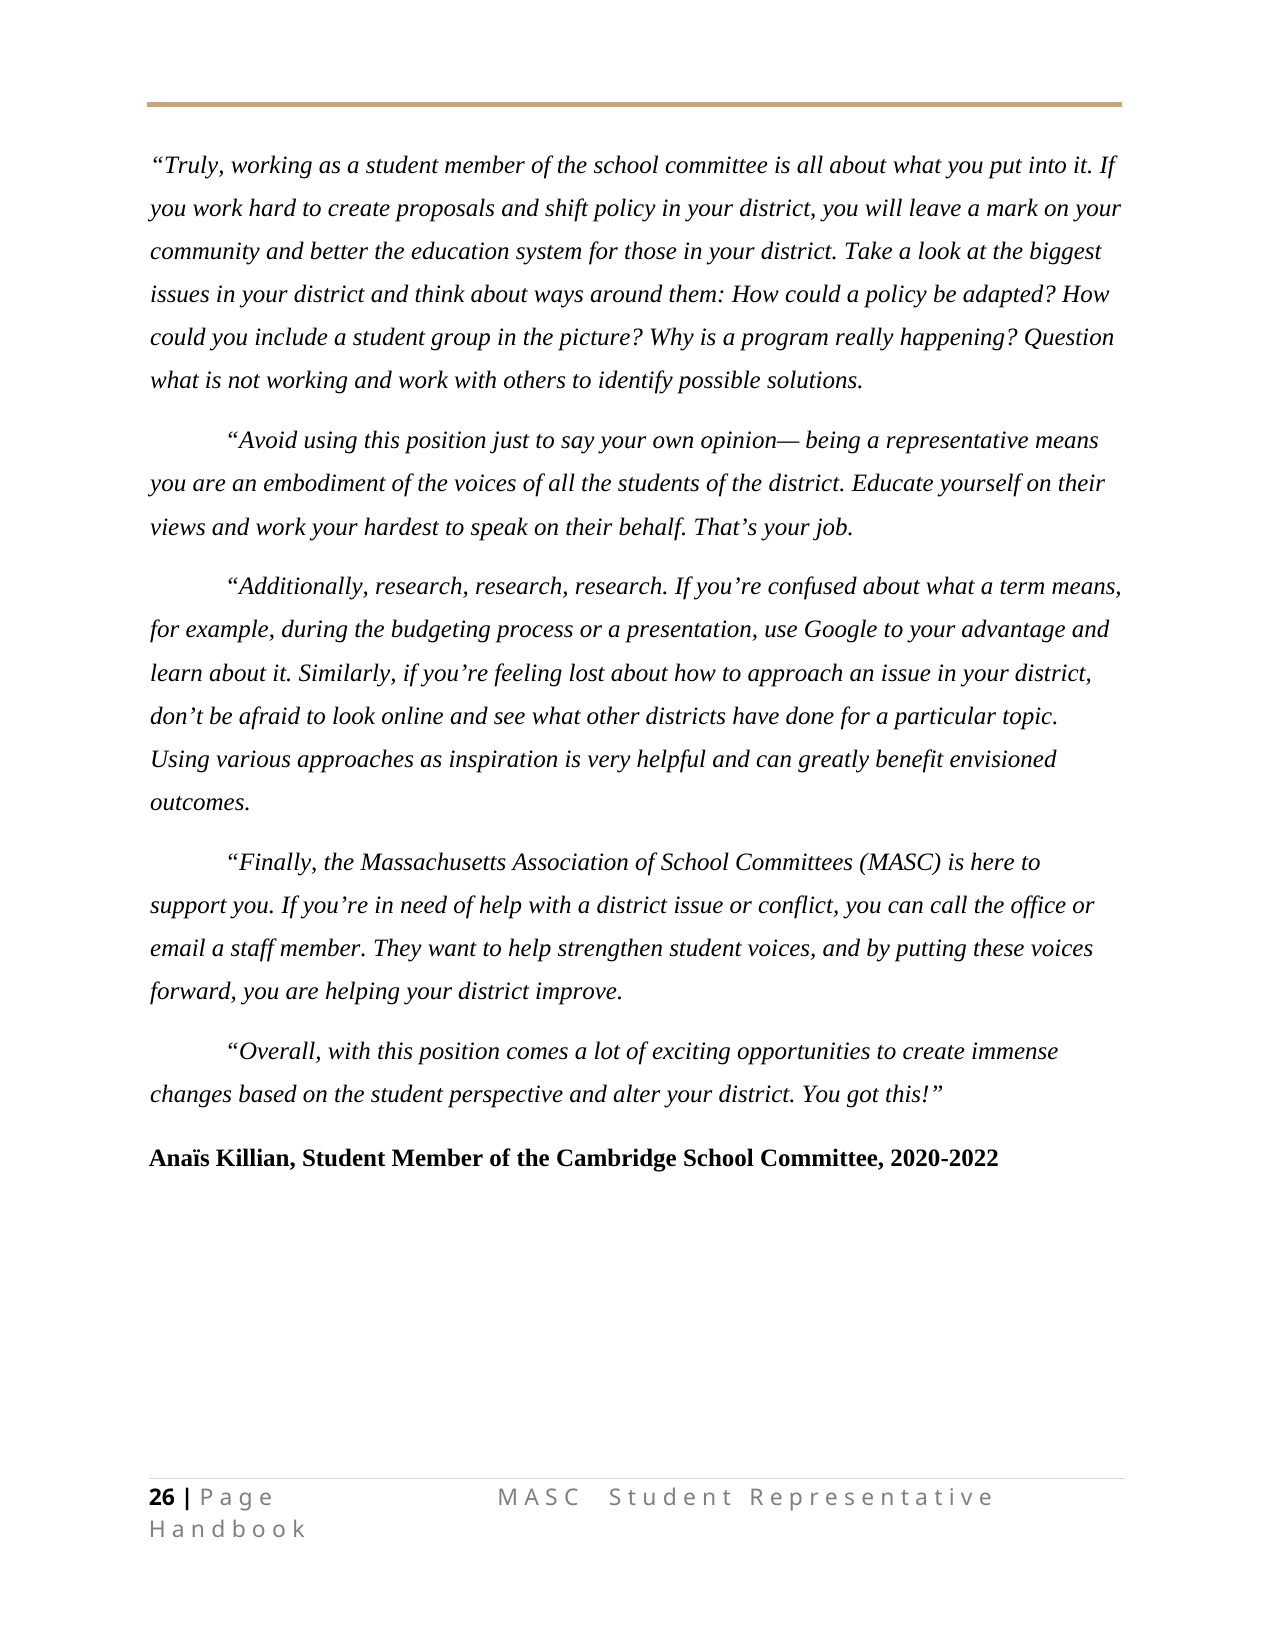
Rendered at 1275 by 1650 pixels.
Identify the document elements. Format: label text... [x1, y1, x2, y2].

text “Additionally, research, research, research. If you’re confused about what a term means, for example, during the budgeting process or a presentation, use Google to your advantage and learn about it. Similarly, if you’re feeling lost about how to approach an issue in your district, don’t be afraid to look online and see what other districts have done for a particular topic. Using various approaches as inspiration is very helpful and can greatly benefit envisioned outcomes. [150, 571, 1125, 816]
text “Overall, with this position comes a lot of exciting opportunities to create immense changes based on the student perspective and alter your district. You got this!” [150, 1036, 1125, 1108]
text “Finally, the Massachusetts Association of School Committees (MASC) is here to support you. If you’re in need of help with a district issue or conflict, you can call the office or email a staff member. They want to help strengthen student voices, and by putting these voices forward, you are helping your district improve. [150, 847, 1125, 1005]
text “Truly, working as a student member of the school committee is all about what you put into it. If you work hard to create proposals and shift policy in your district, you will leave a mark on your community and better the education system for those in your district. Take a look at the biggest issues in your district and think about ways around them: How could a policy be adapted? How could you include a student group in the picture? Why is a program really happening? Question what is not working and work with others to identify possible solutions. [150, 150, 1125, 394]
text “Avoid using this position just to say your own opinion— being a representative means you are an embodiment of the voices of all the students of the district. Educate yourself on their views and work your hardest to speak on their behalf. That’s your job. [150, 425, 1125, 540]
picture [146, 102, 1122, 107]
text Anaïs Killian, Student Member of the Cambridge School Committee, 2020-2022 [148, 1143, 1125, 1172]
